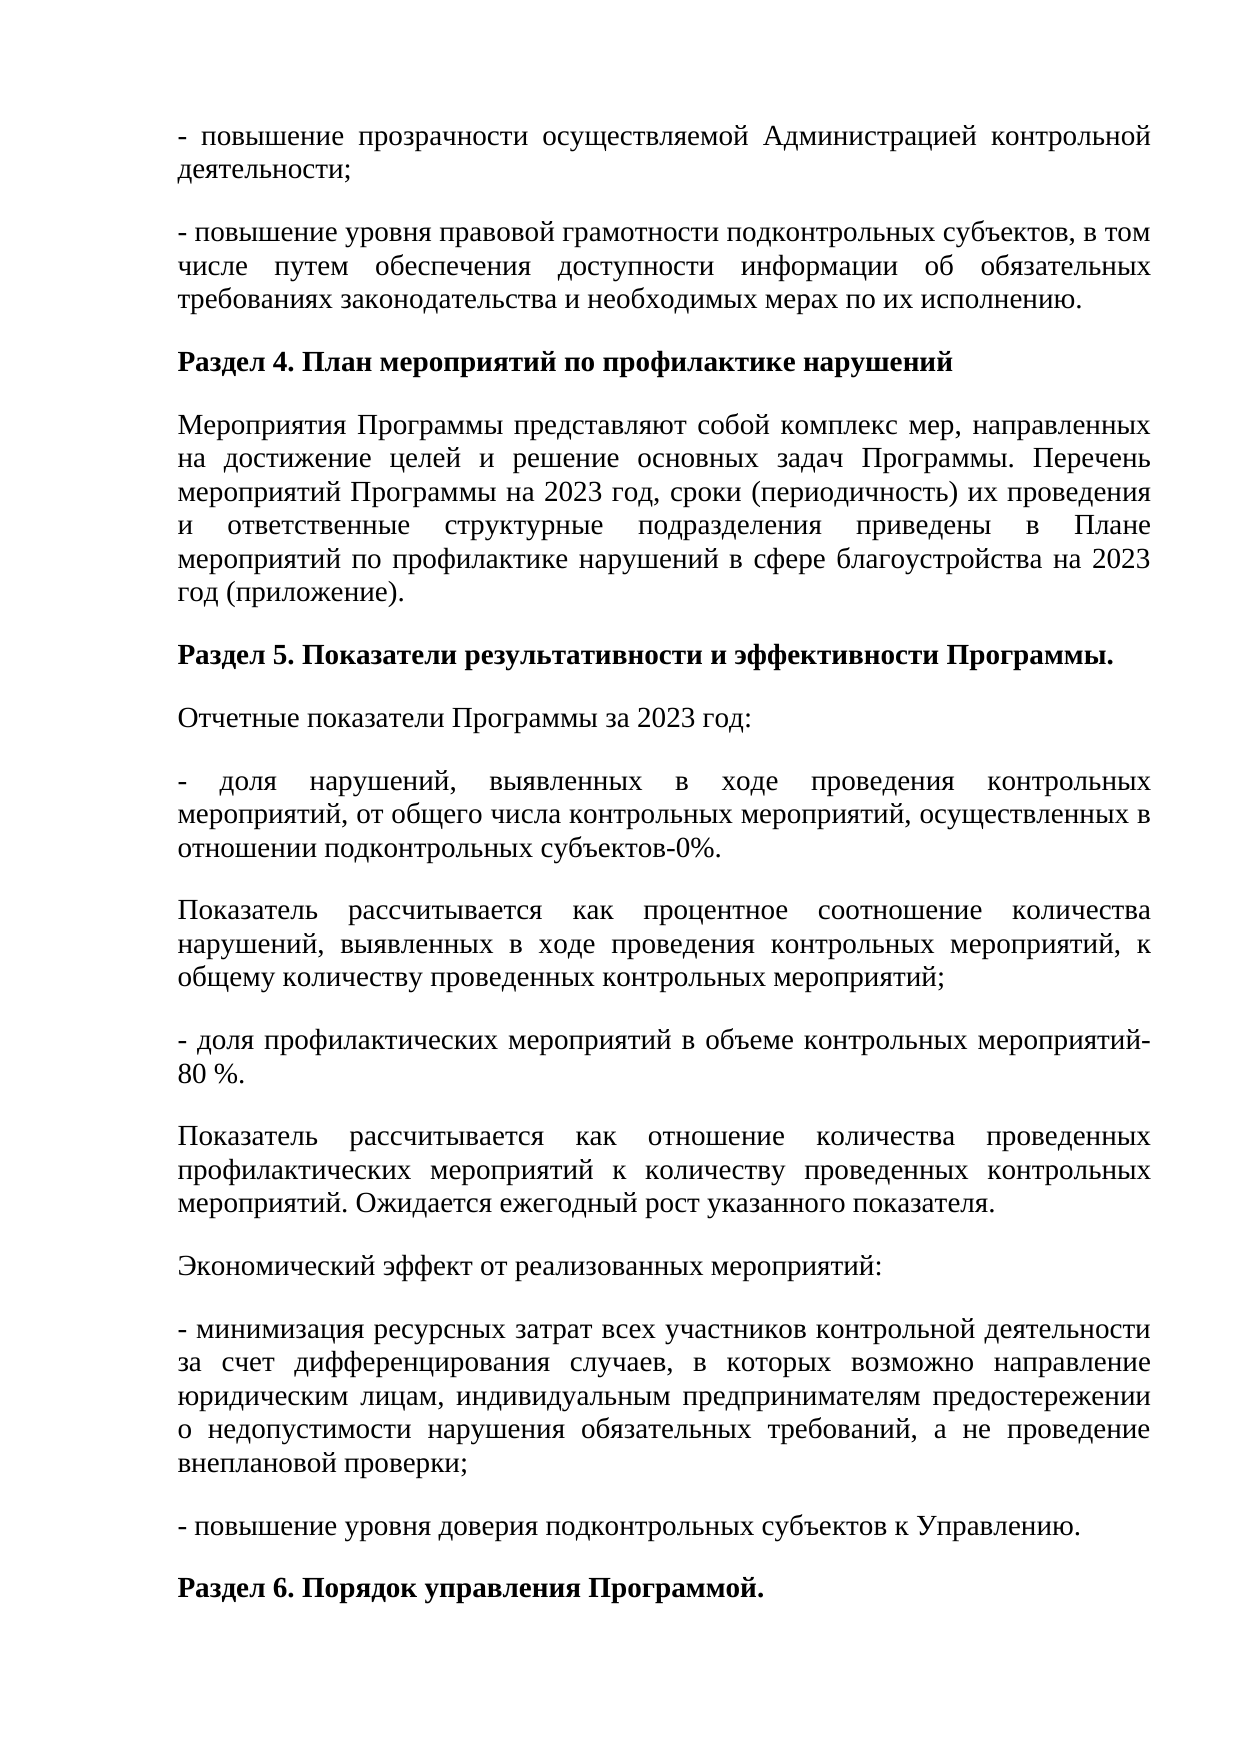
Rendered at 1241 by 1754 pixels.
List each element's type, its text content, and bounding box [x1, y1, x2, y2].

text - минимизация ресурсных затрат всех участников контрольной деятельности за счет дифференцирования случаев, в которых возможно направление юридическим лицам, индивидуальным предпринимателям предостережении о недопустимости нарушения обязательных требований, а не проведение внеплановой проверки; [177, 1311, 1152, 1479]
text - повышение уровня доверия подконтрольных субъектов к Управлению. [177, 1508, 1152, 1541]
text Раздел 5. Показатели результативности и эффективности Программы. [177, 637, 1152, 671]
text - доля нарушений, выявленных в ходе проведения контрольных мероприятий, от общего числа контрольных мероприятий, осуществленных в отношении подконтрольных субъектов-0%. [177, 763, 1152, 863]
text Экономический эффект от реализованных мероприятий: [177, 1248, 1152, 1282]
text Раздел 4. План мероприятий по профилактике нарушений [177, 344, 1152, 378]
text Раздел 6. Порядок управления Программой. [177, 1571, 1152, 1604]
text Показатель рассчитывается как отношение количества проведенных профилактических мероприятий к количеству проведенных контрольных мероприятий. Ожидается ежегодный рост указанного показателя. [177, 1118, 1152, 1219]
text Отчетные показатели Программы за 2023 год: [177, 700, 1152, 733]
text - повышение прозрачности осуществляемой Администрацией контрольной деятельности; [177, 118, 1152, 185]
text - повышение уровня правовой грамотности подконтрольных субъектов, в том числе путем обеспечения доступности информации об обязательных требованиях законодательства и необходимых мерах по их исполнению. [177, 214, 1152, 315]
text Показатель рассчитывается как процентное соотношение количества нарушений, выявленных в ходе проведения контрольных мероприятий, к общему количеству проведенных контрольных мероприятий; [177, 892, 1152, 993]
text Мероприятия Программы представляют собой комплекс мер, направленных на достижение целей и решение основных задач Программы. Перечень мероприятий Программы на 2023 год, сроки (периодичность) их проведения и ответственные структурные подразделения приведены в Плане мероприятий по профилактике нарушений в сфере благоустройства на 2023 год (приложение). [177, 407, 1152, 608]
text - доля профилактических мероприятий в объеме контрольных мероприятий-80 %. [177, 1022, 1152, 1089]
